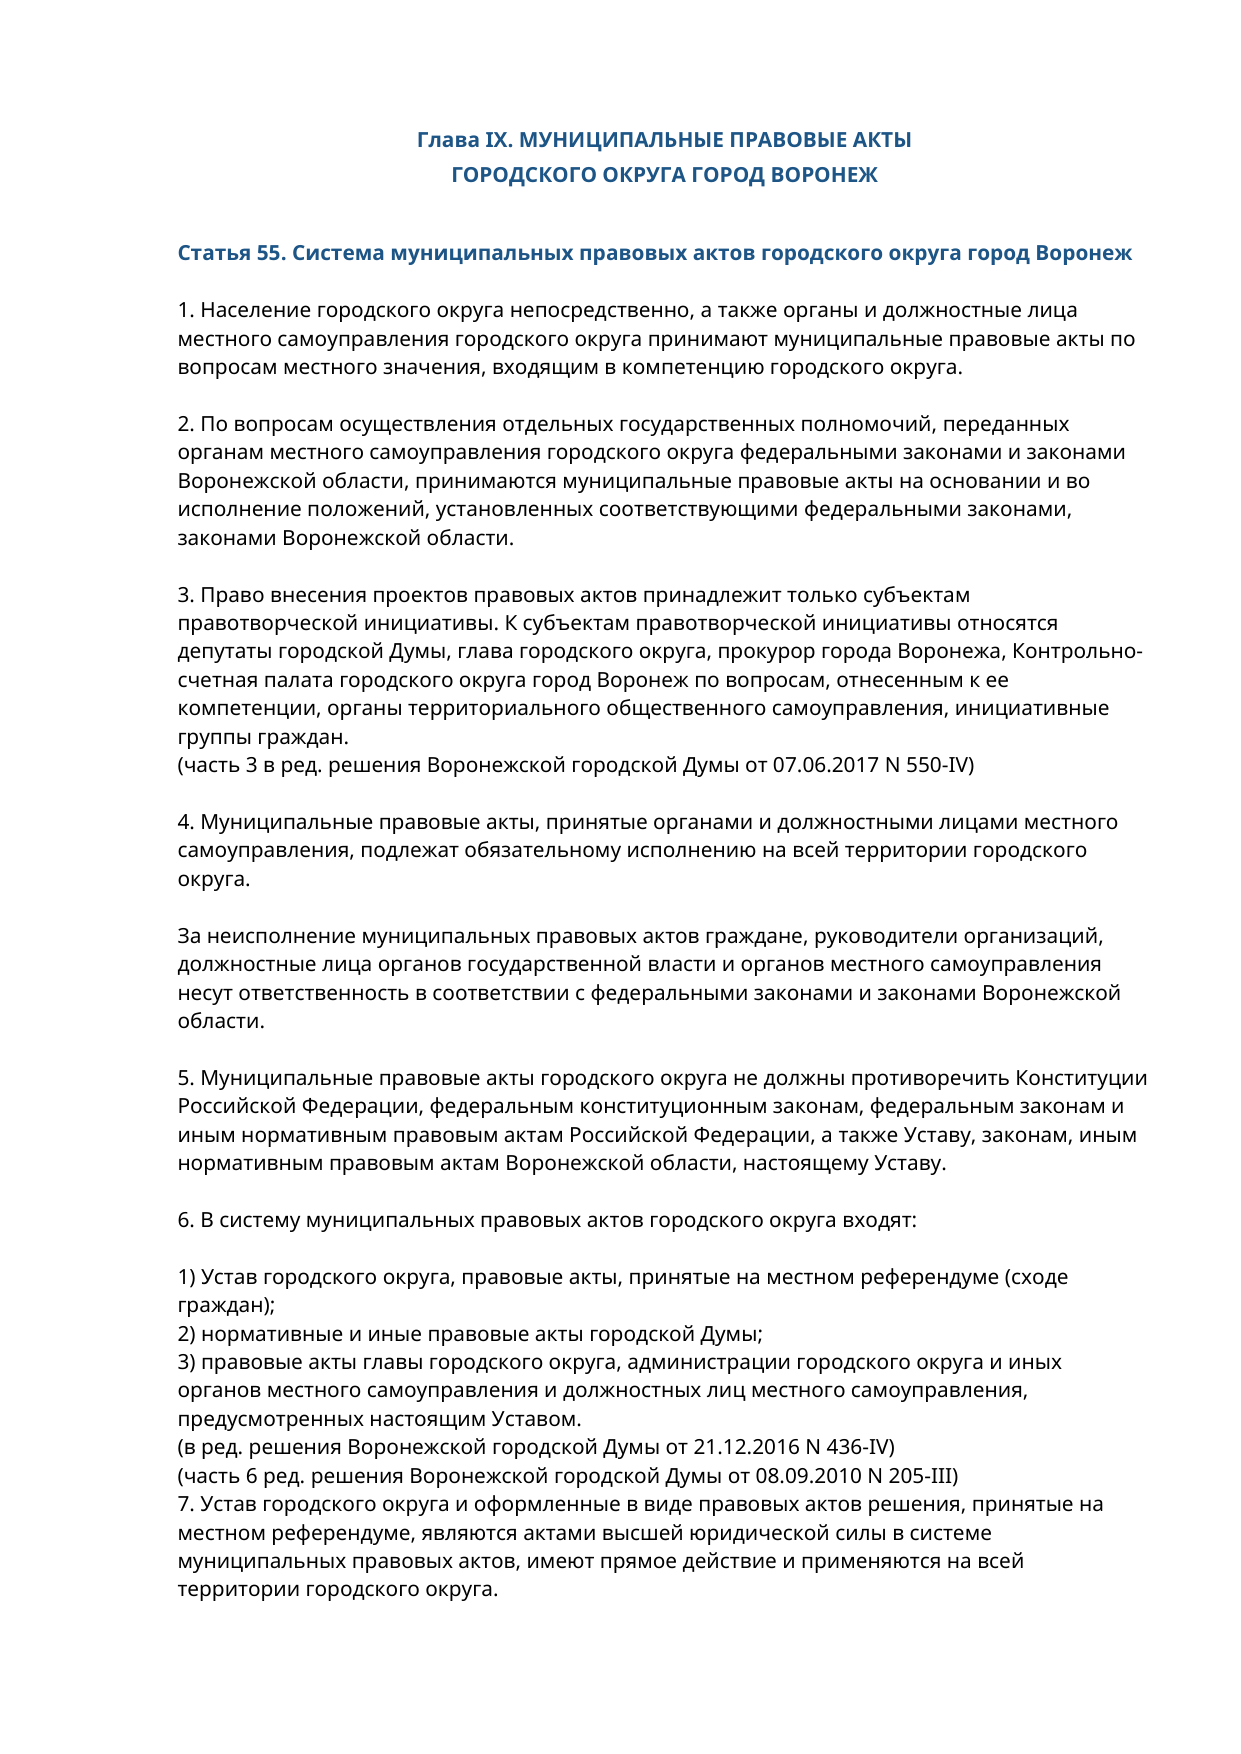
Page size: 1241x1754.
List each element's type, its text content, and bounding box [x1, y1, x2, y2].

text 1) Устав городского округа, правовые акты, принятые на местном референдуме (сходе граждан); 2) нормативные и иные правовые акты городской Думы; 3) правовые акты главы городского округа, администрации городского округа и иных органов местного самоуправления и должностных лиц местного самоуправления, предусмотренных настоящим Уставом. (в ред. решения Воронежской городской Думы от 21.12.2016 N 436-IV) (часть 6 ред. решения Воронежской городской Думы от 08.09.2010 N 205-III) [177, 1262, 1152, 1489]
text Глава IX. МУНИЦИПАЛЬНЫЕ ПРАВОВЫЕ АКТЫ ГОРОДСКОГО ОКРУГА ГОРОД ВОРОНЕЖ [177, 118, 1152, 188]
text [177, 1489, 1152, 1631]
text Статья 55. Система муниципальных правовых актов городского округа город Воронеж 1. Население городского округа непосредственно, а также органы и должностные лица местного самоуправления городского округа принимают муниципальные правовые акты по вопросам местного значения, входящим в компетенцию городского округа. 2. По вопросам осуществления отдельных государственных полномочий, переданных органам местного самоуправления городского округа федеральными законами и законами Воронежской области, принимаются муниципальные правовые акты на основании и во исполнение положений, установленных соответствующими федеральными законами, законами Воронежской области. 3. Право внесения проектов правовых актов принадлежит только субъектам правотворческой инициативы. К субъектам правотворческой инициативы относятся депутаты городской Думы, глава городского округа, прокурор города Воронежа, Контрольно-счетная палата городского округа город Воронеж по вопросам, отнесенным к ее компетенции, органы территориального общественного самоуправления, инициативные группы граждан. (часть 3 в ред. решения Воронежской городской Думы от 07.06.2017 N 550-IV) 4. Муниципальные правовые акты, принятые органами и должностными лицами местного самоуправления, подлежат обязательному исполнению на всей территории городского округа. За неисполнение муниципальных правовых актов граждане, руководители организаций, должностные лица органов государственной власти и органов местного самоуправления несут ответственность в соответствии с федеральными законами и законами Воронежской области. 5. Муниципальные правовые акты городского округа не должны противоречить Конституции Российской Федерации, федеральным конституционным законам, федеральным законам и иным нормативным правовым актам Российской Федерации, а также Уставу, законам, иным нормативным правовым актам Воронежской области, настоящему Уставу. 6. В систему муниципальных правовых актов городского округа входят: [177, 210, 1152, 1262]
